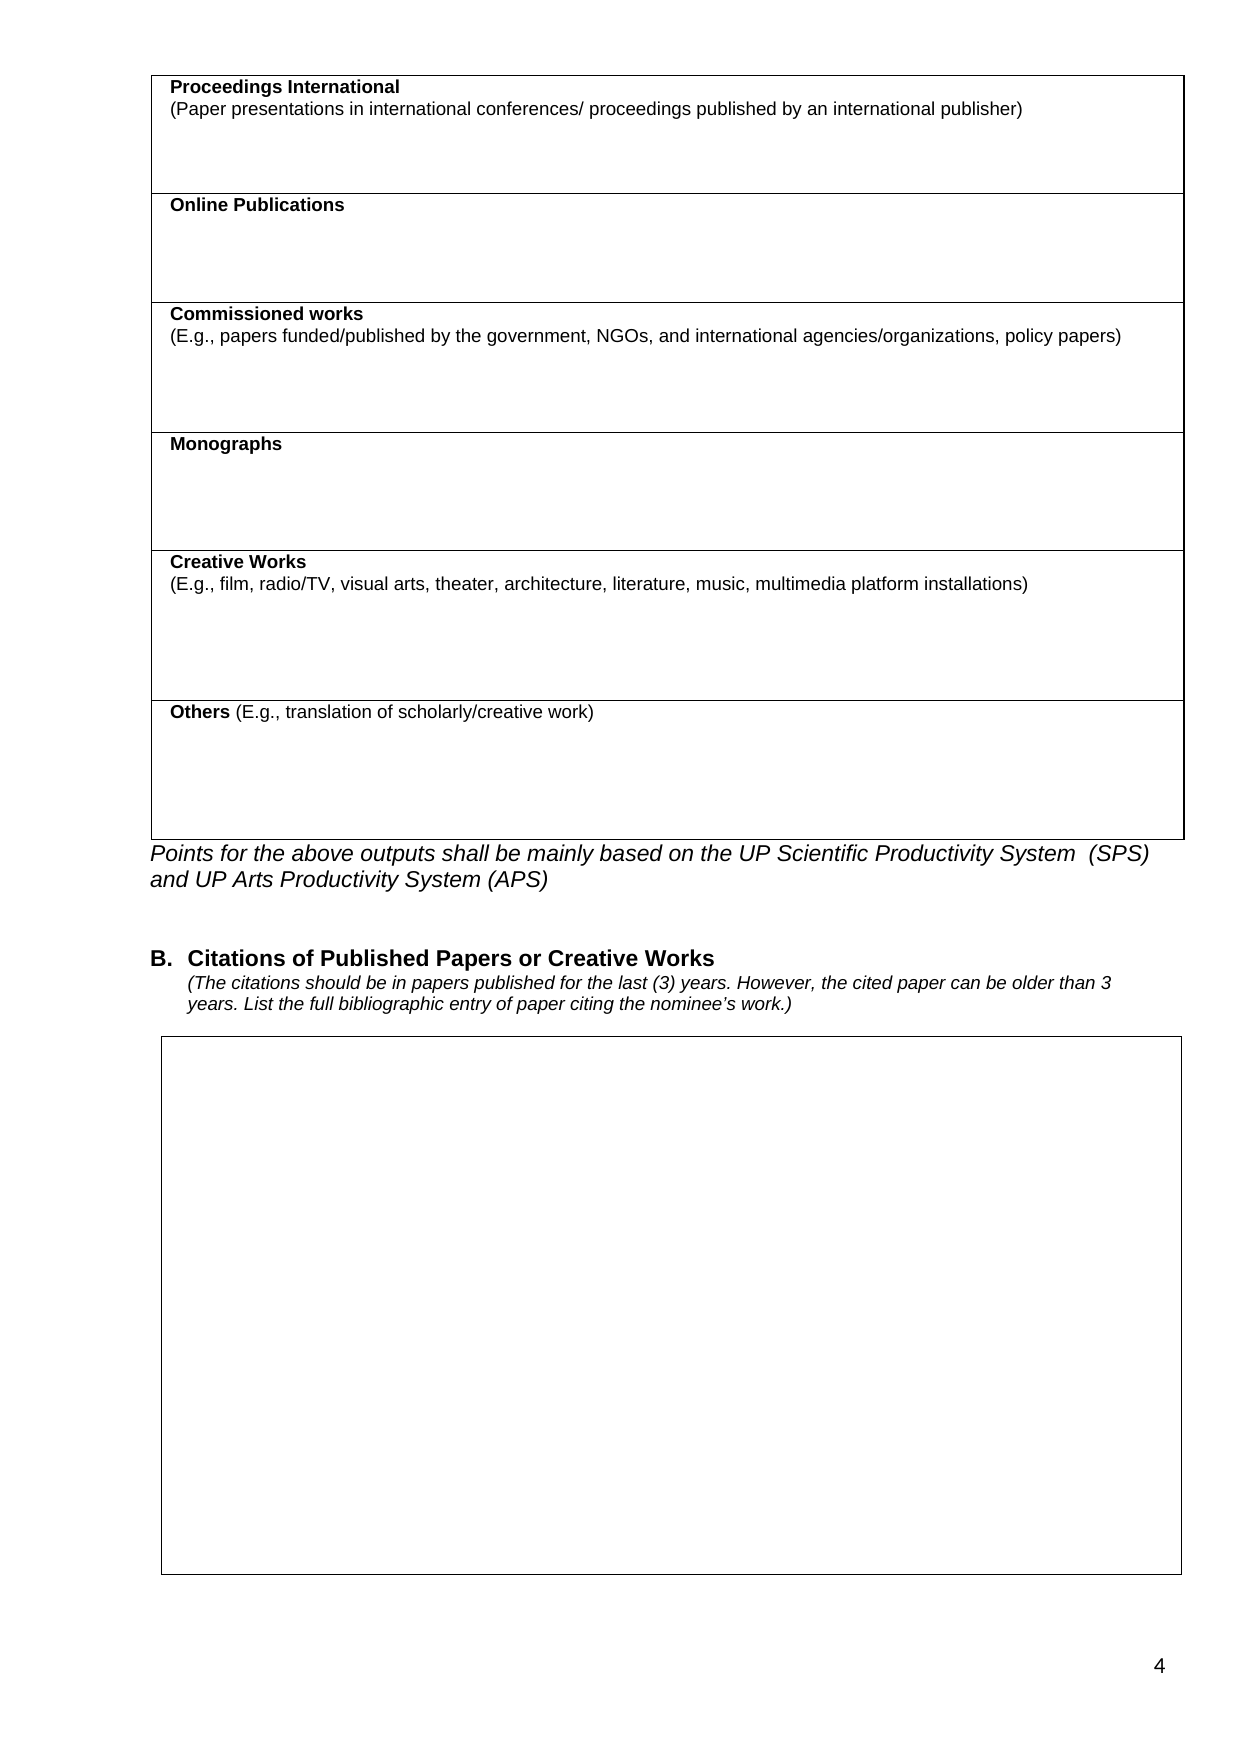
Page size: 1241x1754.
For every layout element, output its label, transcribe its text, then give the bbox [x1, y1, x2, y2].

text (The citations should be in papers published for the last (3) years. However, the cited paper can be older than 3 years. List the full bibliographic entry of paper citing the nominee’s work.) [187, 971, 1165, 1014]
table_cell Monographs [152, 433, 1183, 550]
list Citations of Published Papers or Creative Works [150, 945, 1165, 971]
table_cell Others (E.g., translation of scholarly/creative work) [152, 701, 1183, 839]
table_cell Creative Works (E.g., film, radio/TV, visual arts, theater, architecture, literature, music, multimedia platform installations) [152, 551, 1183, 700]
table_header [162, 1037, 1181, 1574]
table_cell Commissioned works (E.g., papers funded/published by the government, NGOs, and international agencies/organizations, policy papers) [152, 303, 1183, 432]
table_cell Online Publications [152, 194, 1183, 302]
text Points for the above outputs shall be mainly based on the UP Scientific Productivity System (SPS) and UP Arts Productivity System (APS) [150, 840, 1165, 892]
table_cell Proceedings International (Paper presentations in international conferences/ proceedings published by an international publisher) [152, 76, 1183, 193]
